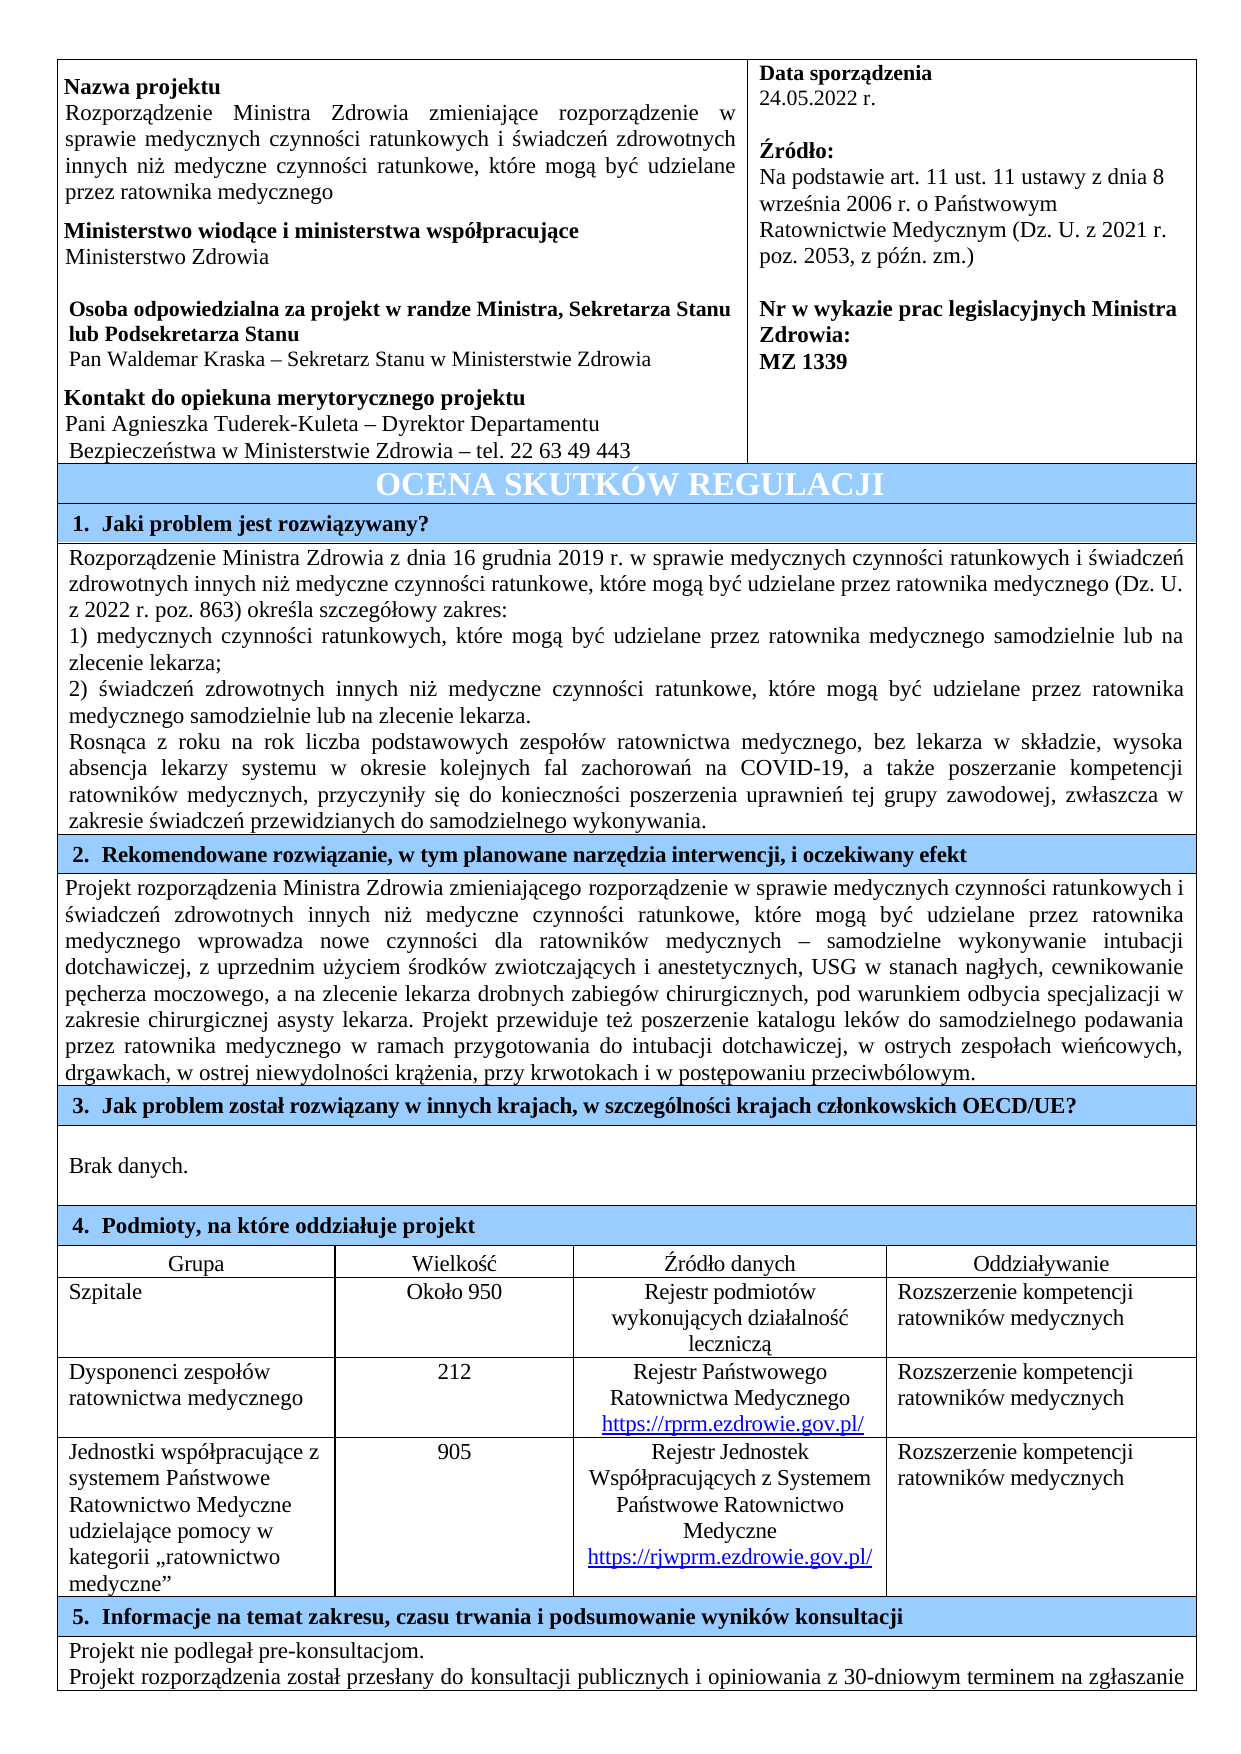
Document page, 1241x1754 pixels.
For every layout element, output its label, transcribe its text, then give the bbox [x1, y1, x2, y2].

table_cell Rozszerzenie kompetencji ratowników medycznych [887, 1438, 1196, 1596]
table_cell Rejestr podmiotów wykonujących działalność leczniczą [574, 1278, 886, 1357]
table_cell Brak danych. [58, 1126, 1196, 1205]
table_cell Jak problem został rozwiązany w innych krajach, w szczególności krajach członkowskich OECD/UE? [58, 1086, 1196, 1125]
table_cell Podmioty, na które oddziałuje projekt [58, 1206, 1196, 1245]
table_cell Grupa [58, 1246, 334, 1277]
table_header Data sporządzenia 24.05.2022 r. Źródło: Na podstawie art. 11 ust. 11 ustawy z dnia 8 września 2006 r. o Państwowym Ratownictwie Medycznym (Dz. U. z 2021 r. poz. 2053, z późn. zm.) Nr w wykazie prac legislacyjnych Ministra Zdrowia: MZ 1339 [748, 60, 1196, 463]
table_header Nazwa projektu Rozporządzenie Ministra Zdrowia zmieniające rozporządzenie w sprawie medycznych czynności ratunkowych i świadczeń zdrowotnych innych niż medyczne czynności ratunkowe, które mogą być udzielane przez ratownika medycznego Ministerstwo wiodące i ministerstwa współpracujące Ministerstwo Zdrowia Osoba odpowiedzialna za projekt w randze Ministra, Sekretarza Stanu lub Podsekretarza Stanu Pan Waldemar Kraska – Sekretarz Stanu w Ministerstwie Zdrowia Kontakt do opiekuna merytorycznego projektu Pani Agnieszka Tuderek-Kuleta – Dyrektor Departamentu Bezpieczeństwa w Ministerstwie Zdrowia – tel. 22 63 49 443 [58, 60, 747, 463]
table_cell Oddziaływanie [887, 1246, 1196, 1277]
table_cell Jednostki współpracujące z systemem Państwowe Ratownictwo Medyczne udzielające pomocy w kategorii „ratownictwo medyczne” [58, 1438, 334, 1596]
table_cell Rejestr Jednostek Współpracujących z Systemem Państwowe Ratownictwo Medyczne https://rjwprm.ezdrowie.gov.pl/ [574, 1438, 886, 1596]
table_cell Źródło danych [574, 1246, 886, 1277]
table_cell Informacje na temat zakresu, czasu trwania i podsumowanie wyników konsultacji [58, 1597, 1196, 1636]
table_cell Dysponenci zespołów ratownictwa medycznego [58, 1358, 334, 1437]
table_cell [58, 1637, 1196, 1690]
table_cell Rekomendowane rozwiązanie, w tym planowane narzędzia interwencji, i oczekiwany efekt [58, 835, 1196, 873]
table_cell Rejestr Państwowego Ratownictwa Medycznego https://rprm.ezdrowie.gov.pl/ [574, 1358, 886, 1437]
table_cell Jaki problem jest rozwiązywany? [58, 504, 1196, 542]
table_cell Projekt rozporządzenia Ministra Zdrowia zmieniającego rozporządzenie w sprawie medycznych czynności ratunkowych i świadczeń zdrowotnych innych niż medyczne czynności ratunkowe, które mogą być udzielane przez ratownika medycznego wprowadza nowe czynności dla ratowników medycznych – samodzielne wykonywanie intubacji dotchawiczej, z uprzednim użyciem środków zwiotczających i anestetycznych, USG w stanach nagłych, cewnikowanie pęcherza moczowego, a na zlecenie lekarza drobnych zabiegów chirurgicznych, pod warunkiem odbycia specjalizacji w zakresie chirurgicznej asysty lekarza. Projekt przewiduje też poszerzenie katalogu leków do samodzielnego podawania przez ratownika medycznego w ramach przygotowania do intubacji dotchawiczej, w ostrych zespołach wieńcowych, drgawkach, w ostrej niewydolności krążenia, przy krwotokach i w postępowaniu przeciwbólowym. [58, 874, 1196, 1085]
table_cell Rozporządzenie Ministra Zdrowia z dnia 16 grudnia 2019 r. w sprawie medycznych czynności ratunkowych i świadczeń zdrowotnych innych niż medyczne czynności ratunkowe, które mogą być udzielane przez ratownika medycznego (Dz. U. z 2022 r. poz. 863) określa szczegółowy zakres: 1) medycznych czynności ratunkowych, które mogą być udzielane przez ratownika medycznego samodzielnie lub na zlecenie lekarza; 2) świadczeń zdrowotnych innych niż medyczne czynności ratunkowe, które mogą być udzielane przez ratownika medycznego samodzielnie lub na zlecenie lekarza. Rosnąca z roku na rok liczba podstawowych zespołów ratownictwa medycznego, bez lekarza w składzie, wysoka absencja lekarzy systemu w okresie kolejnych fal zachorowań na COVID-19, a także poszerzanie kompetencji ratowników medycznych, przyczyniły się do konieczności poszerzenia uprawnień tej grupy zawodowej, zwłaszcza w zakresie świadczeń przewidzianych do samodzielnego wykonywania. [58, 544, 1196, 833]
table_cell Wielkość [336, 1246, 573, 1277]
table_cell Rozszerzenie kompetencji ratowników medycznych [887, 1278, 1196, 1357]
table_cell Rozszerzenie kompetencji ratowników medycznych [887, 1358, 1196, 1437]
table_cell 905 [336, 1438, 573, 1596]
table_cell OCENA SKUTKÓW REGULACJI [58, 464, 1196, 503]
table_cell Szpitale [58, 1278, 334, 1357]
table_cell 212 [336, 1358, 573, 1437]
table_cell Około 950 [336, 1278, 573, 1357]
